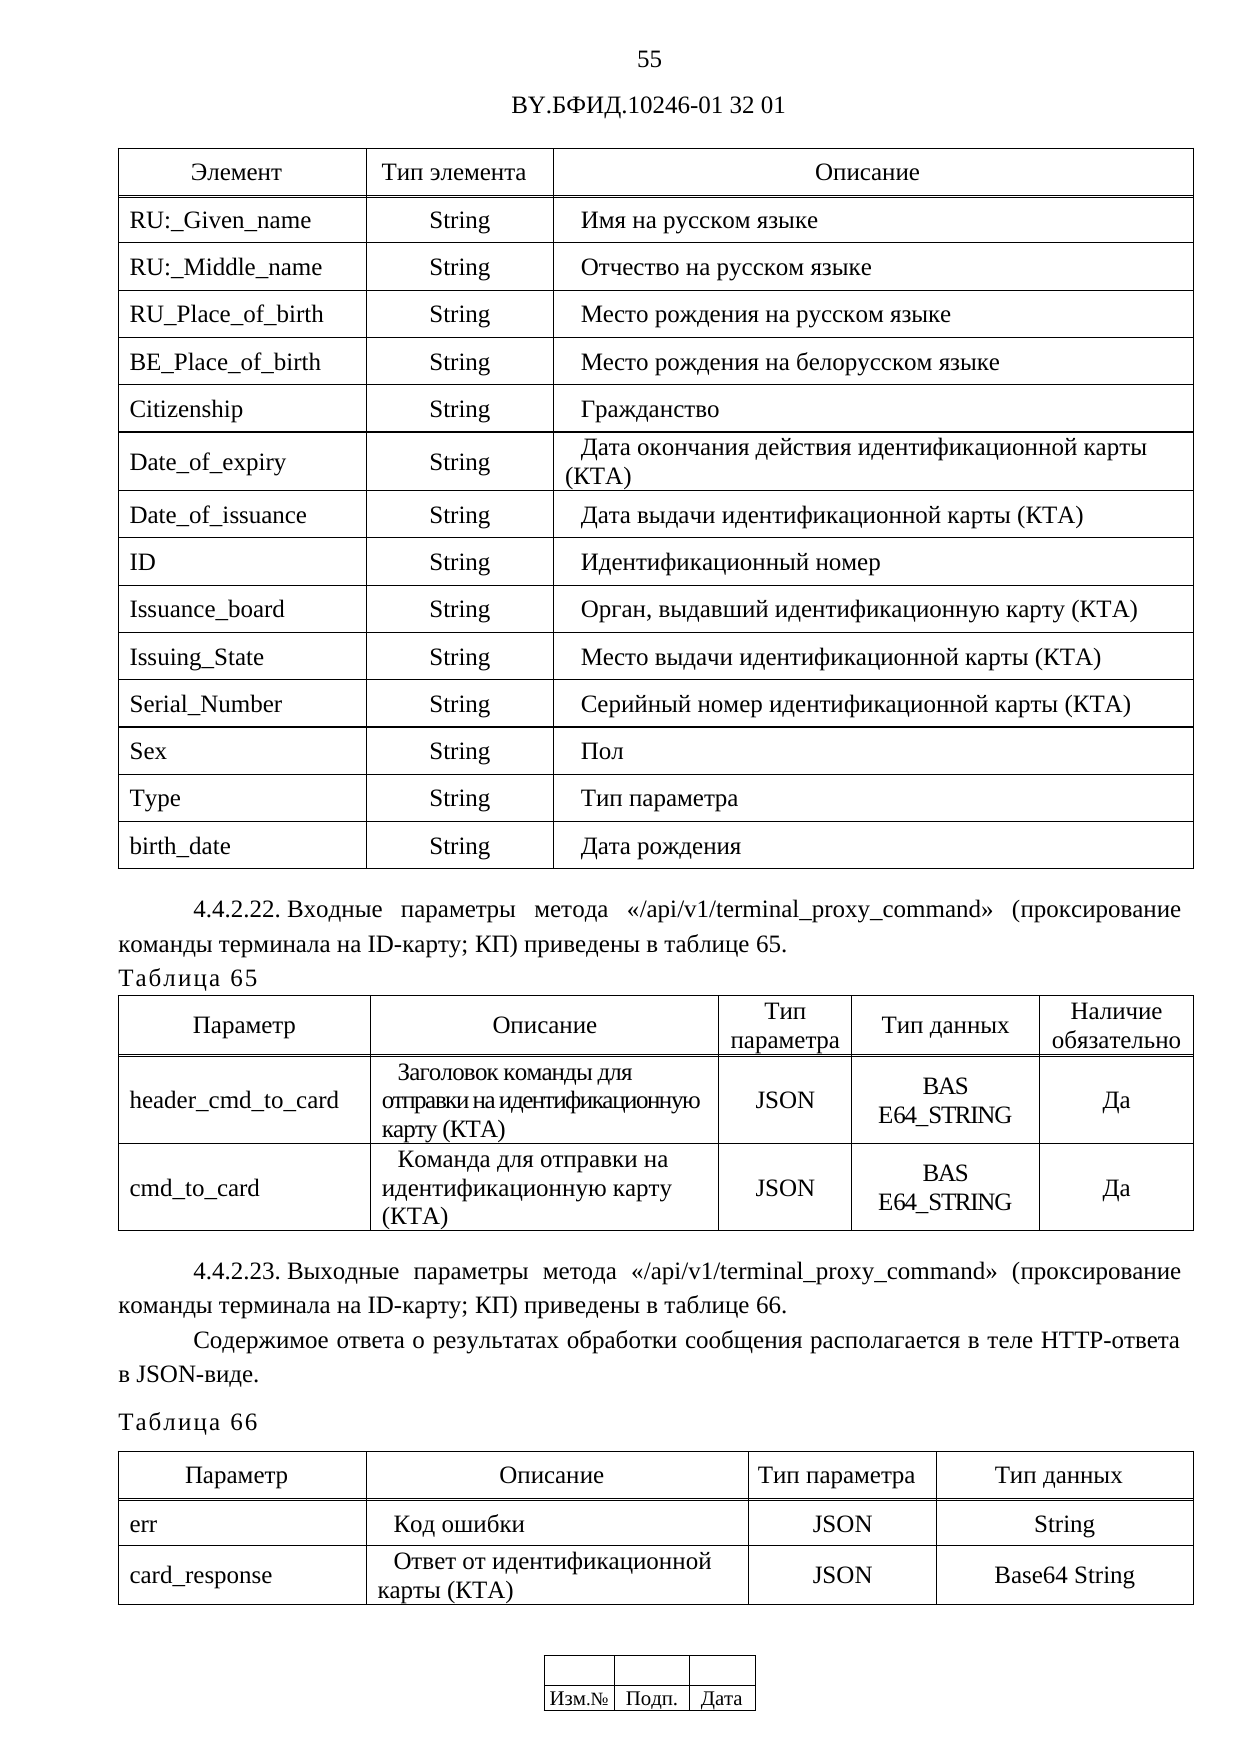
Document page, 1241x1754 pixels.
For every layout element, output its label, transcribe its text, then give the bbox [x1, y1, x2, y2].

table_cell String [367, 198, 553, 242]
table_header Описание [367, 1452, 748, 1498]
table_cell Issuing_State [119, 633, 366, 679]
table_cell RU:_Middle_name [119, 243, 366, 289]
table_cell BASE64_STRING [852, 1057, 1039, 1143]
table_cell String [367, 338, 553, 384]
table_header Описание [371, 996, 718, 1053]
table_cell String [367, 680, 553, 726]
table_cell String [367, 538, 553, 584]
table_cell Команда для отправки на идентификационную карту (КТА) [371, 1144, 718, 1230]
text 4.4.2.22. Входные параметры метода «/api/v1/terminal_proxy_command» (проксирование команды терминала на ID-карту; КП) приведены в таблице 65. [118, 894, 1181, 958]
table_cell Да [1040, 1144, 1193, 1230]
table_cell ID [119, 538, 366, 584]
table_cell RU:_Given_name [119, 198, 366, 242]
table_cell String [367, 633, 553, 679]
table_cell Серийный номер идентификационной карты (КТА) [554, 680, 1193, 726]
table_cell Идентификационный номер [554, 538, 1193, 584]
table_header Тип данных [852, 996, 1039, 1053]
table_header Параметр [119, 996, 370, 1053]
table_header Тип данных [937, 1452, 1193, 1498]
table_cell Код ошибки [367, 1501, 748, 1545]
table_cell JSON [749, 1501, 936, 1545]
table_cell RU_Place_of_birth [119, 291, 366, 337]
table_cell Issuance_board [119, 586, 366, 632]
table_header Параметр [119, 1452, 366, 1498]
table_cell Орган, выдавший идентификационную карту (КТА) [554, 586, 1193, 632]
table_cell Serial_Number [119, 680, 366, 726]
table_cell Заголовок команды для отправки на идентификационную карту (КТА) [371, 1057, 718, 1143]
table_header Тип параметра [749, 1452, 936, 1498]
table_cell Дата рождения [554, 822, 1193, 868]
table_cell Date_of_expiry [119, 433, 366, 490]
table_cell cmd_to_card [119, 1144, 370, 1230]
table_cell Date_of_issuance [119, 491, 366, 537]
table_cell JSON [719, 1144, 851, 1230]
text Таблица 65 [118, 963, 1181, 992]
table_header Тип элемента [367, 149, 553, 195]
table_cell BE_Place_of_birth [119, 338, 366, 384]
table_cell String [367, 385, 553, 431]
table_header Элемент [119, 149, 366, 195]
table_cell String [367, 291, 553, 337]
table_cell Base64 String [937, 1546, 1193, 1604]
table_cell Sex [119, 728, 366, 774]
table_cell Отчество на русском языке [554, 243, 1193, 289]
table_cell BASE64_STRING [852, 1144, 1039, 1230]
table_cell header_cmd_to_card [119, 1057, 370, 1143]
table_header Тип параметра [719, 996, 851, 1053]
text Таблица 66 [118, 1407, 1181, 1435]
table_cell String [367, 243, 553, 289]
table_cell String [367, 433, 553, 490]
table_cell card_response [119, 1546, 366, 1604]
table_cell String [937, 1501, 1193, 1545]
table_cell Дата выдачи идентификационной карты (КТА) [554, 491, 1193, 537]
table_cell Имя на русском языке [554, 198, 1193, 242]
table_cell Тип параметра [554, 775, 1193, 821]
table_cell birth_date [119, 822, 366, 868]
table_cell Дата окончания действия идентификационной карты (КТА) [554, 433, 1193, 490]
table_cell String [367, 775, 553, 821]
table_cell JSON [719, 1057, 851, 1143]
table_cell Citizenship [119, 385, 366, 431]
table_cell Пол [554, 728, 1193, 774]
table_cell err [119, 1501, 366, 1545]
table_cell Место рождения на белорусском языке [554, 338, 1193, 384]
table_cell String [367, 822, 553, 868]
table_cell Гражданство [554, 385, 1193, 431]
table_cell Ответ от идентификационной карты (КТА) [367, 1546, 748, 1604]
table_cell Место выдачи идентификационной карты (КТА) [554, 633, 1193, 679]
table_cell Type [119, 775, 366, 821]
table_cell String [367, 491, 553, 537]
table_header Описание [554, 149, 1193, 195]
table_cell String [367, 728, 553, 774]
text Содержимое ответа о результатах обработки сообщения располагается в теле HTTP-ответа в JSON-виде. [118, 1325, 1181, 1388]
table_cell Место рождения на русском языке [554, 291, 1193, 337]
text 4.4.2.23. Выходные параметры метода «/api/v1/terminal_proxy_command» (проксирование команды терминала на ID-карту; КП) приведены в таблице 66. [118, 1256, 1181, 1319]
table_header Наличие обязательно [1040, 996, 1193, 1053]
table_cell Да [1040, 1057, 1193, 1143]
table_cell String [367, 586, 553, 632]
table_cell JSON [749, 1546, 936, 1604]
